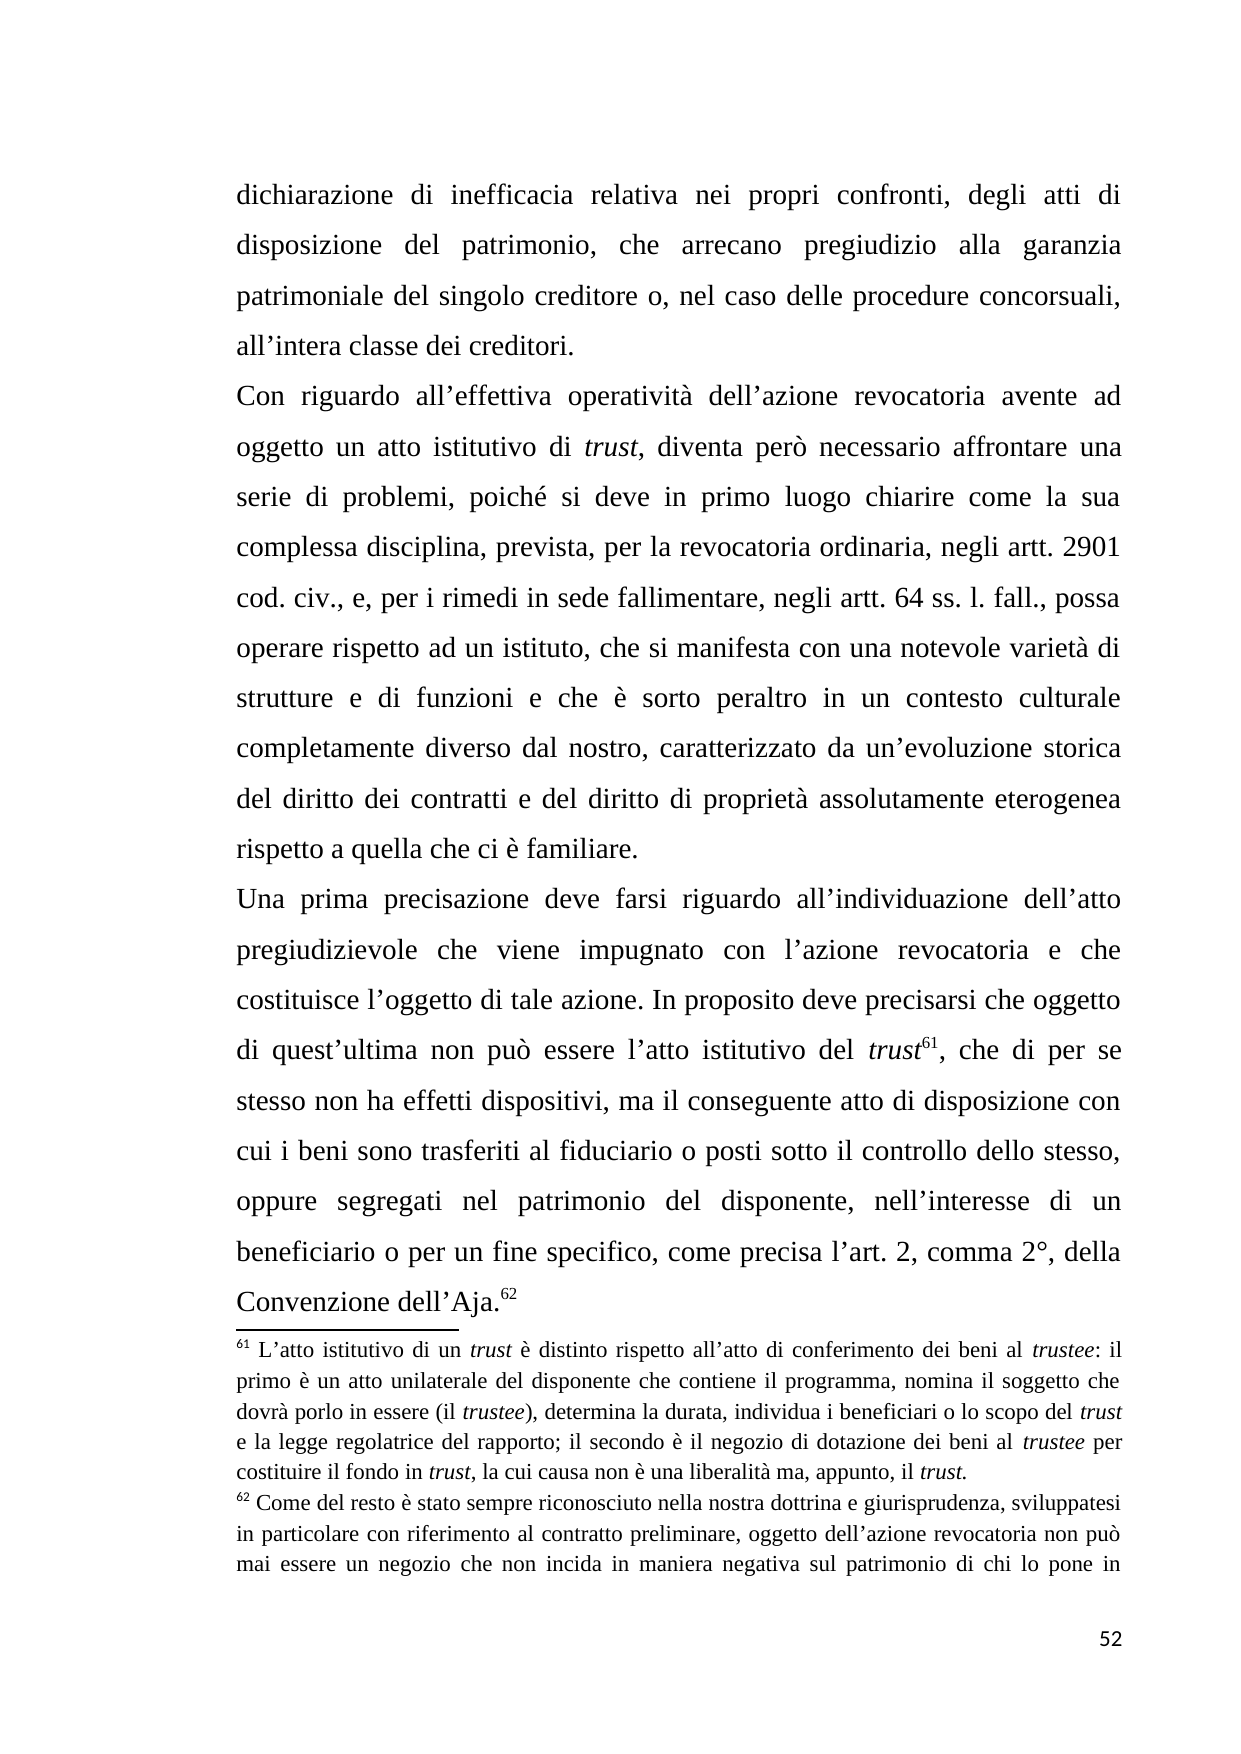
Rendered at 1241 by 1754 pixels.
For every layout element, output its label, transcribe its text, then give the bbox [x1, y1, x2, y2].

text Una prima precisazione deve farsi riguardo all’individuazione dell’atto pregiudizievole che viene impugnato con l’azione revocatoria e che costituisce l’oggetto di tale azione. In proposito deve precisarsi che oggetto di quest’ultima non può essere l’atto istitutivo del trust, che di per se stesso non ha effetti dispositivi, ma il conseguente atto di disposizione con cui i beni sono trasferiti al fiduciario o posti sotto il controllo dello stesso, oppure segregati nel patrimonio del disponente, nell’interesse di un beneficiario o per un fine specifico, come precisa l’art. 2, comma 2°, della Convenzione dell’Aja. [236, 882, 1122, 1318]
text Con riguardo all’effettiva operatività dell’azione revocatoria avente ad oggetto un atto istitutivo di trust, diventa però necessario affrontare una serie di problemi, poiché si deve in primo luogo chiarire come la sua complessa disciplina, prevista, per la revocatoria ordinaria, negli artt. 2901 cod. civ., e, per i rimedi in sede fallimentare, negli artt. 64 ss. l. fall., possa operare rispetto ad un istituto, che si manifesta con una notevole varietà di strutture e di funzioni e che è sorto peraltro in un contesto culturale completamente diverso dal nostro, caratterizzato da un’evoluzione storica del diritto dei contratti e del diritto di proprietà assolutamente eterogenea rispetto a quella che ci è familiare. [236, 378, 1122, 865]
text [236, 177, 1122, 362]
